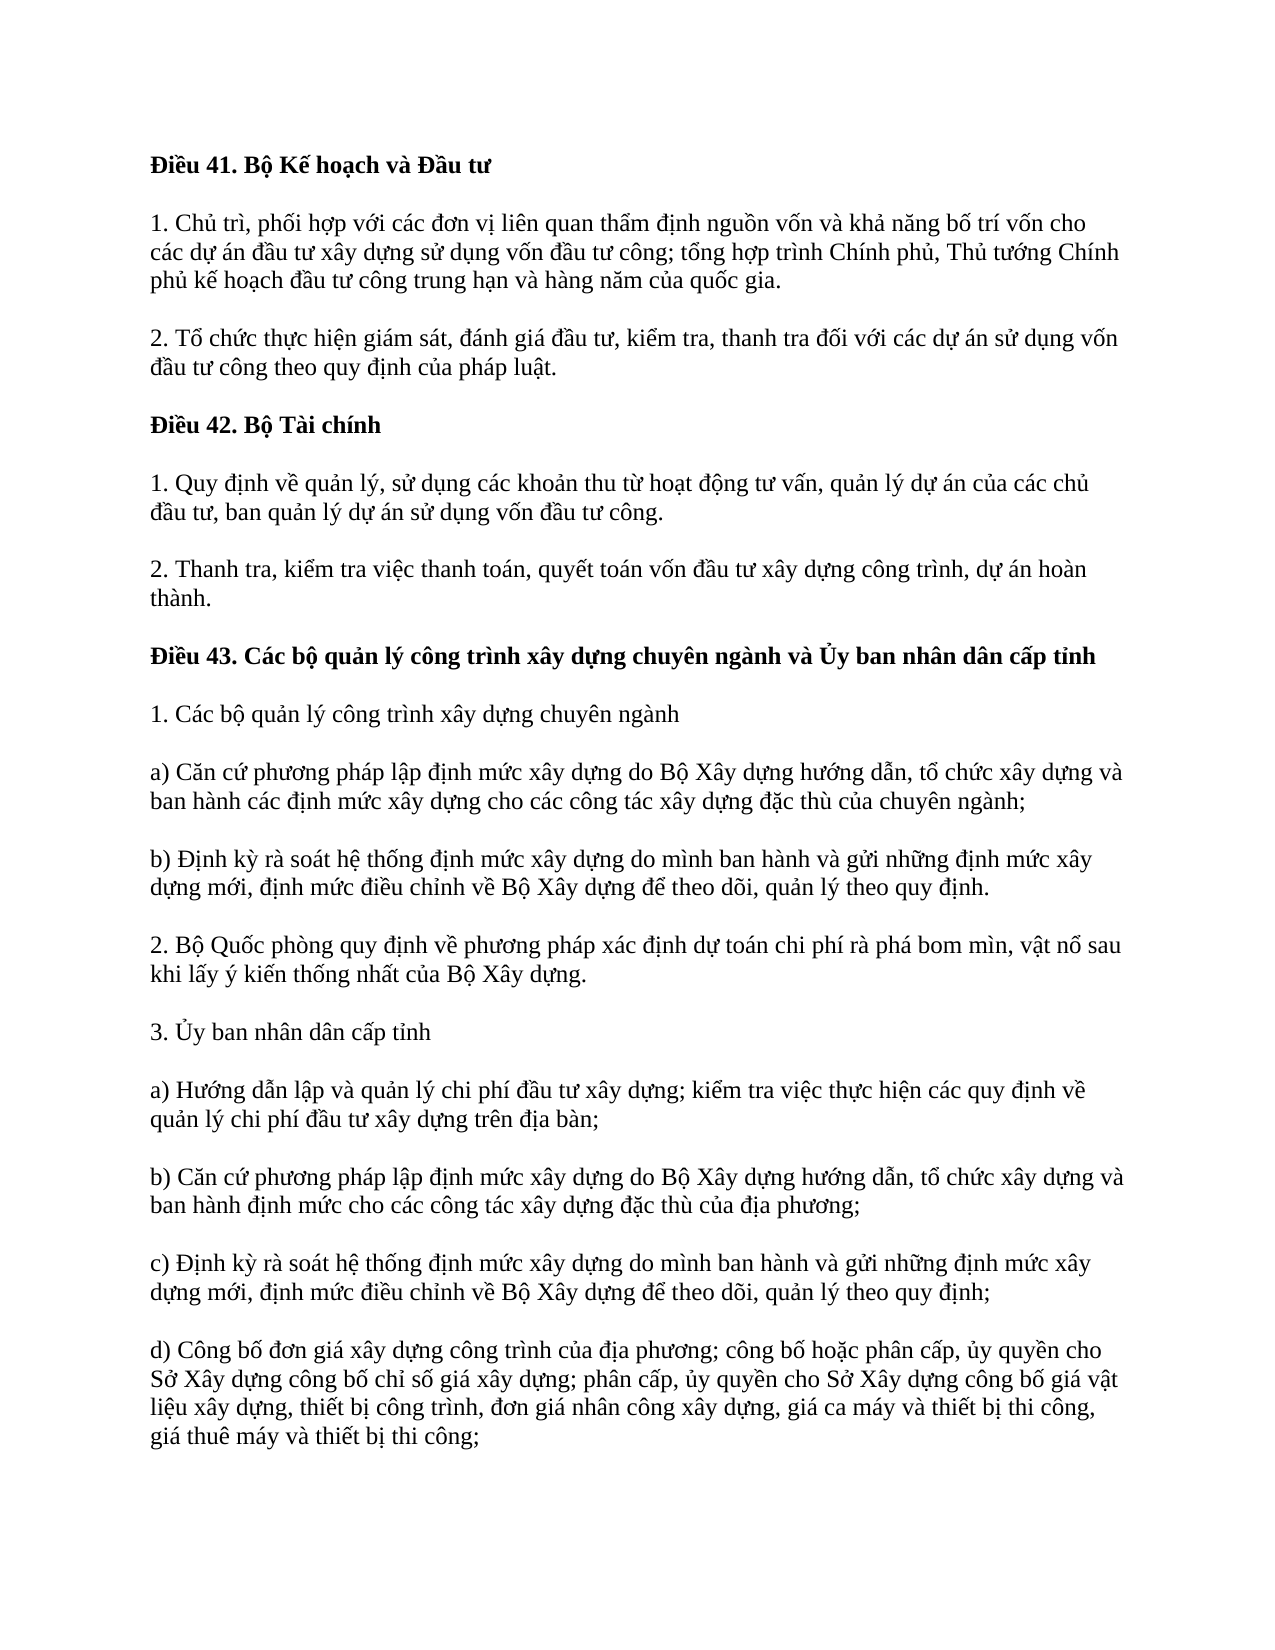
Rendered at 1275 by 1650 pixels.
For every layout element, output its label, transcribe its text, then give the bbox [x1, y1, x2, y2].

text 2. Thanh tra, kiểm tra việc thanh toán, quyết toán vốn đầu tư xây dựng công trình, dự án hoàn thành. [150, 554, 1125, 612]
text b) Định kỳ rà soát hệ thống định mức xây dựng do mình ban hành và gửi những định mức xây dựng mới, định mức điều chỉnh về Bộ Xây dựng để theo dõi, quản lý theo quy định. [150, 844, 1125, 901]
text 2. Tổ chức thực hiện giám sát, đánh giá đầu tư, kiểm tra, thanh tra đối với các dự án sử dụng vốn đầu tư công theo quy định của pháp luật. [150, 323, 1125, 381]
text Điều 41. Bộ Kế hoạch và Đầu tư [150, 150, 1125, 179]
text 1. Chủ trì, phối hợp với các đơn vị liên quan thẩm định nguồn vốn và khả năng bố trí vốn cho các dự án đầu tư xây dựng sử dụng vốn đầu tư công; tổng hợp trình Chính phủ, Thủ tướng Chính phủ kế hoạch đầu tư công trung hạn và hàng năm của quốc gia. [150, 208, 1125, 294]
text d) Công bố đơn giá xây dựng công trình của địa phương; công bố hoặc phân cấp, ủy quyền cho Sở Xây dựng công bố chỉ số giá xây dựng; phân cấp, ủy quyền cho Sở Xây dựng công bố giá vật liệu xây dựng, thiết bị công trình, đơn giá nhân công xây dựng, giá ca máy và thiết bị thi công, giá thuê máy và thiết bị thi công; [150, 1335, 1125, 1450]
text b) Căn cứ phương pháp lập định mức xây dựng do Bộ Xây dựng hướng dẫn, tổ chức xây dựng và ban hành định mức cho các công tác xây dựng đặc thù của địa phương; [150, 1162, 1125, 1219]
text Điều 42. Bộ Tài chính [150, 410, 1125, 439]
text Điều 43. Các bộ quản lý công trình xây dựng chuyên ngành và Ủy ban nhân dân cấp tỉnh [150, 641, 1125, 670]
text a) Căn cứ phương pháp lập định mức xây dựng do Bộ Xây dựng hướng dẫn, tổ chức xây dựng và ban hành các định mức xây dựng cho các công tác xây dựng đặc thù của chuyên ngành; [150, 757, 1125, 814]
text 3. Ủy ban nhân dân cấp tỉnh [150, 1017, 1125, 1046]
text 1. Quy định về quản lý, sử dụng các khoản thu từ hoạt động tư vấn, quản lý dự án của các chủ đầu tư, ban quản lý dự án sử dụng vốn đầu tư công. [150, 468, 1125, 525]
text 2. Bộ Quốc phòng quy định về phương pháp xác định dự toán chi phí rà phá bom mìn, vật nổ sau khi lấy ý kiến thống nhất của Bộ Xây dựng. [150, 930, 1125, 988]
text c) Định kỳ rà soát hệ thống định mức xây dựng do mình ban hành và gửi những định mức xây dựng mới, định mức điều chỉnh về Bộ Xây dựng để theo dõi, quản lý theo quy định; [150, 1248, 1125, 1306]
text a) Hướng dẫn lập và quản lý chi phí đầu tư xây dựng; kiểm tra việc thực hiện các quy định về quản lý chi phí đầu tư xây dựng trên địa bàn; [150, 1075, 1125, 1132]
text 1. Các bộ quản lý công trình xây dựng chuyên ngành [150, 699, 1125, 728]
